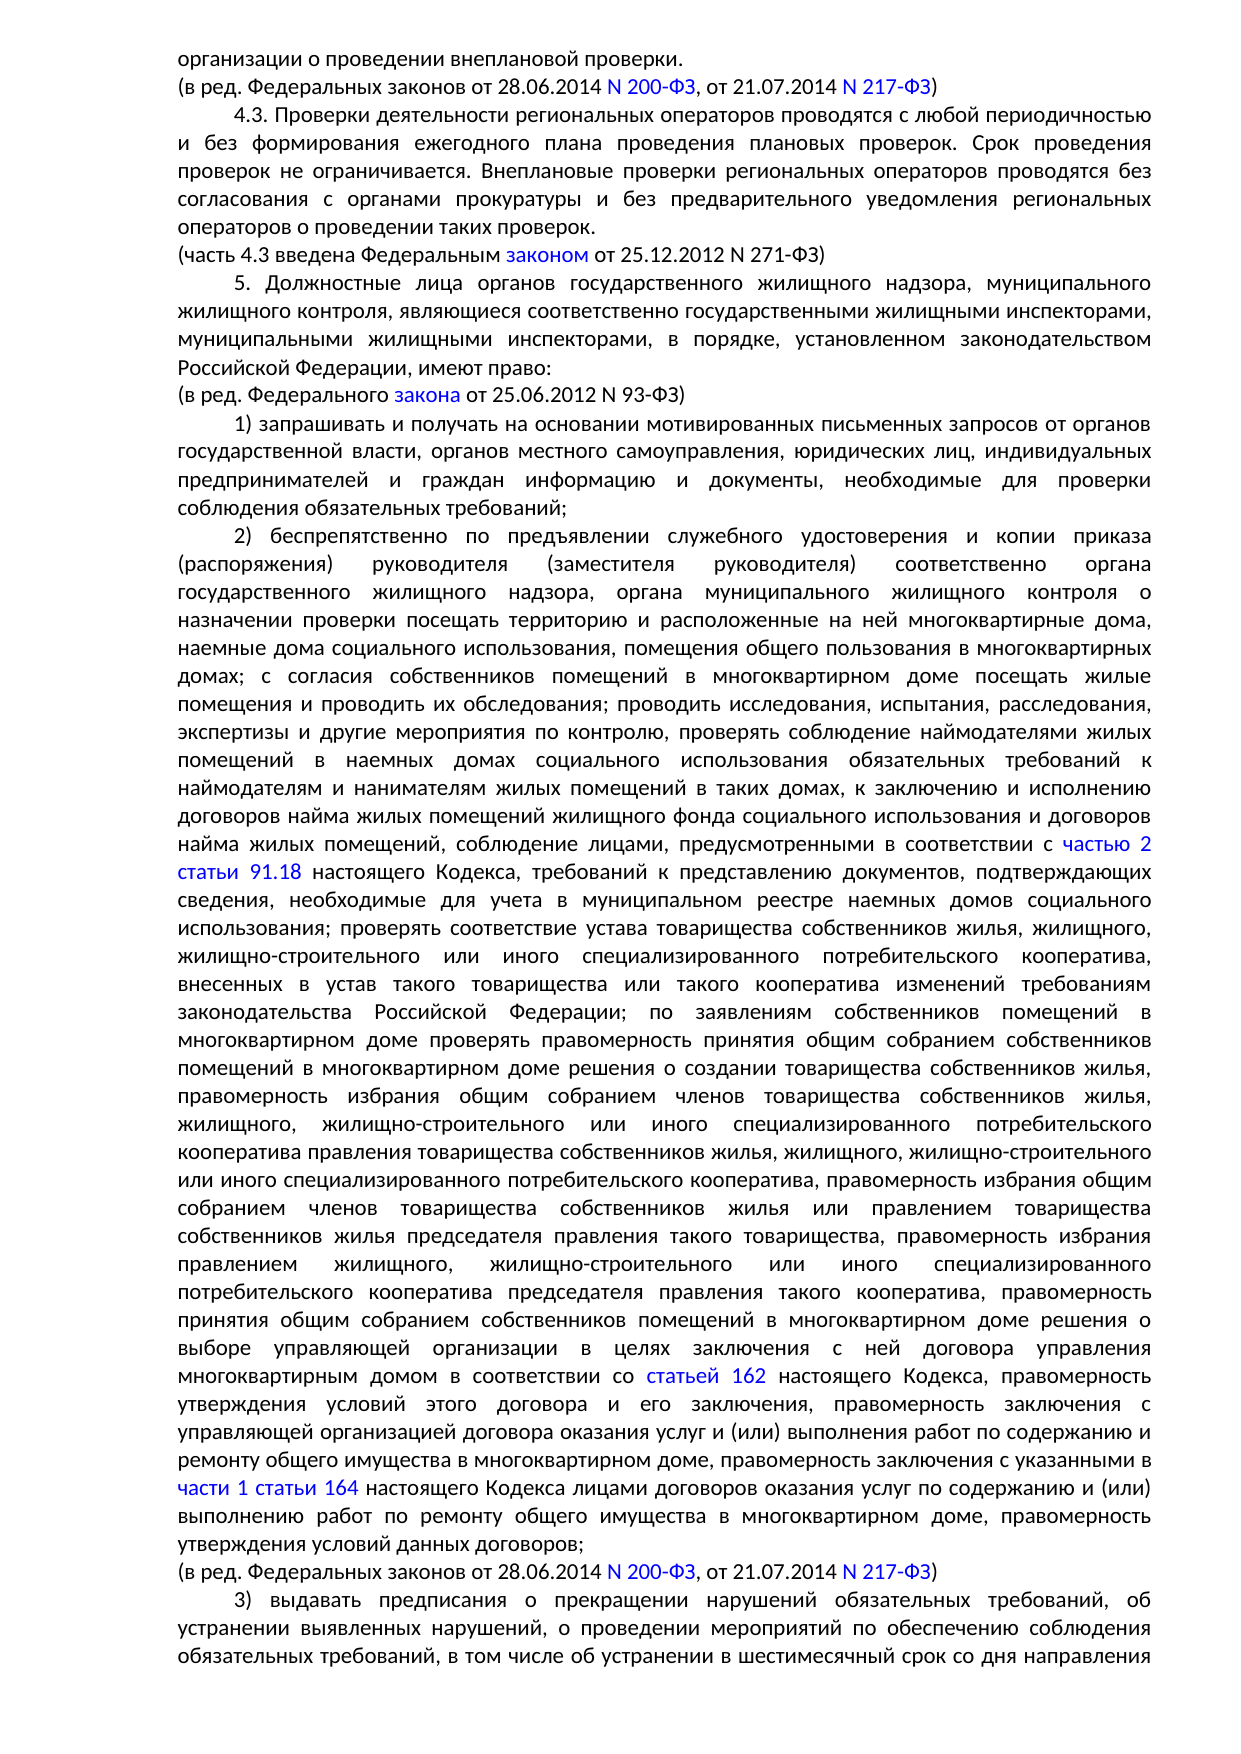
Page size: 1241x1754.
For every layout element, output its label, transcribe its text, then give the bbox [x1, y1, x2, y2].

text 4.3. Проверки деятельности региональных операторов проводятся с любой периодичностью и без формирования ежегодного плана проведения плановых проверок. Срок проведения проверок не ограничивается. Внеплановые проверки региональных операторов проводятся без согласования с органами прокуратуры и без предварительного уведомления региональных операторов о проведении таких проверок. [177, 100, 1152, 241]
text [177, 1586, 1152, 1669]
text (часть 4.3 введена Федеральным законом от 25.12.2012 N 271-ФЗ) [177, 241, 1152, 268]
text (в ред. Федеральных законов от 28.06.2014 N 200-ФЗ, от 21.07.2014 N 217-ФЗ) [177, 1557, 1152, 1586]
text 2) беспрепятственно по предъявлении служебного удостоверения и копии приказа (распоряжения) руководителя (заместителя руководителя) соответственно органа государственного жилищного надзора, органа муниципального жилищного контроля о назначении проверки посещать территорию и расположенные на ней многоквартирные дома, наемные дома социального использования, помещения общего пользования в многоквартирных домах; с согласия собственников помещений в многоквартирном доме посещать жилые помещения и проводить их обследования; проводить исследования, испытания, расследования, экспертизы и другие мероприятия по контролю, проверять соблюдение наймодателями жилых помещений в наемных домах социального использования обязательных требований к наймодателям и нанимателям жилых помещений в таких домах, к заключению и исполнению договоров найма жилых помещений жилищного фонда социального использования и договоров найма жилых помещений, соблюдение лицами, предусмотренными в соответствии с частью 2 статьи 91.18 настоящего Кодекса, требований к представлению документов, подтверждающих сведения, необходимые для учета в муниципальном реестре наемных домов социального использования; проверять соответствие устава товарищества собственников жилья, жилищного, жилищно-строительного или иного специализированного потребительского кооператива, внесенных в устав такого товарищества или такого кооператива изменений требованиям законодательства Российской Федерации; по заявлениям собственников помещений в многоквартирном доме проверять правомерность принятия общим собранием собственников помещений в многоквартирном доме решения о создании товарищества собственников жилья, правомерность избрания общим собранием членов товарищества собственников жилья, жилищного, жилищно-строительного или иного специализированного потребительского кооператива правления товарищества собственников жилья, жилищного, жилищно-строительного или иного специализированного потребительского кооператива, правомерность избрания общим собранием членов товарищества собственников жилья или правлением товарищества собственников жилья председателя правления такого товарищества, правомерность избрания правлением жилищного, жилищно-строительного или иного специализированного потребительского кооператива председателя правления такого кооператива, правомерность принятия общим собранием собственников помещений в многоквартирном доме решения о выборе управляющей организации в целях заключения с ней договора управления многоквартирным домом в соответствии со статьей 162 настоящего Кодекса, правомерность утверждения условий этого договора и его заключения, правомерность заключения с управляющей организацией договора оказания услуг и (или) выполнения работ по содержанию и ремонту общего имущества в многоквартирном доме, правомерность заключения с указанными в части 1 статьи 164 настоящего Кодекса лицами договоров оказания услуг по содержанию и (или) выполнению работ по ремонту общего имущества в многоквартирном доме, правомерность утверждения условий данных договоров; [177, 521, 1152, 1557]
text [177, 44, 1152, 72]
text (в ред. Федеральных законов от 28.06.2014 N 200-ФЗ, от 21.07.2014 N 217-ФЗ) [177, 72, 1152, 100]
text 1) запрашивать и получать на основании мотивированных письменных запросов от органов государственной власти, органов местного самоуправления, юридических лиц, индивидуальных предпринимателей и граждан информацию и документы, необходимые для проверки соблюдения обязательных требований; [177, 409, 1152, 521]
text 5. Должностные лица органов государственного жилищного надзора, муниципального жилищного контроля, являющиеся соответственно государственными жилищными инспекторами, муниципальными жилищными инспекторами, в порядке, установленном законодательством Российской Федерации, имеют право: [177, 268, 1152, 381]
text (в ред. Федерального закона от 25.06.2012 N 93-ФЗ) [177, 381, 1152, 409]
